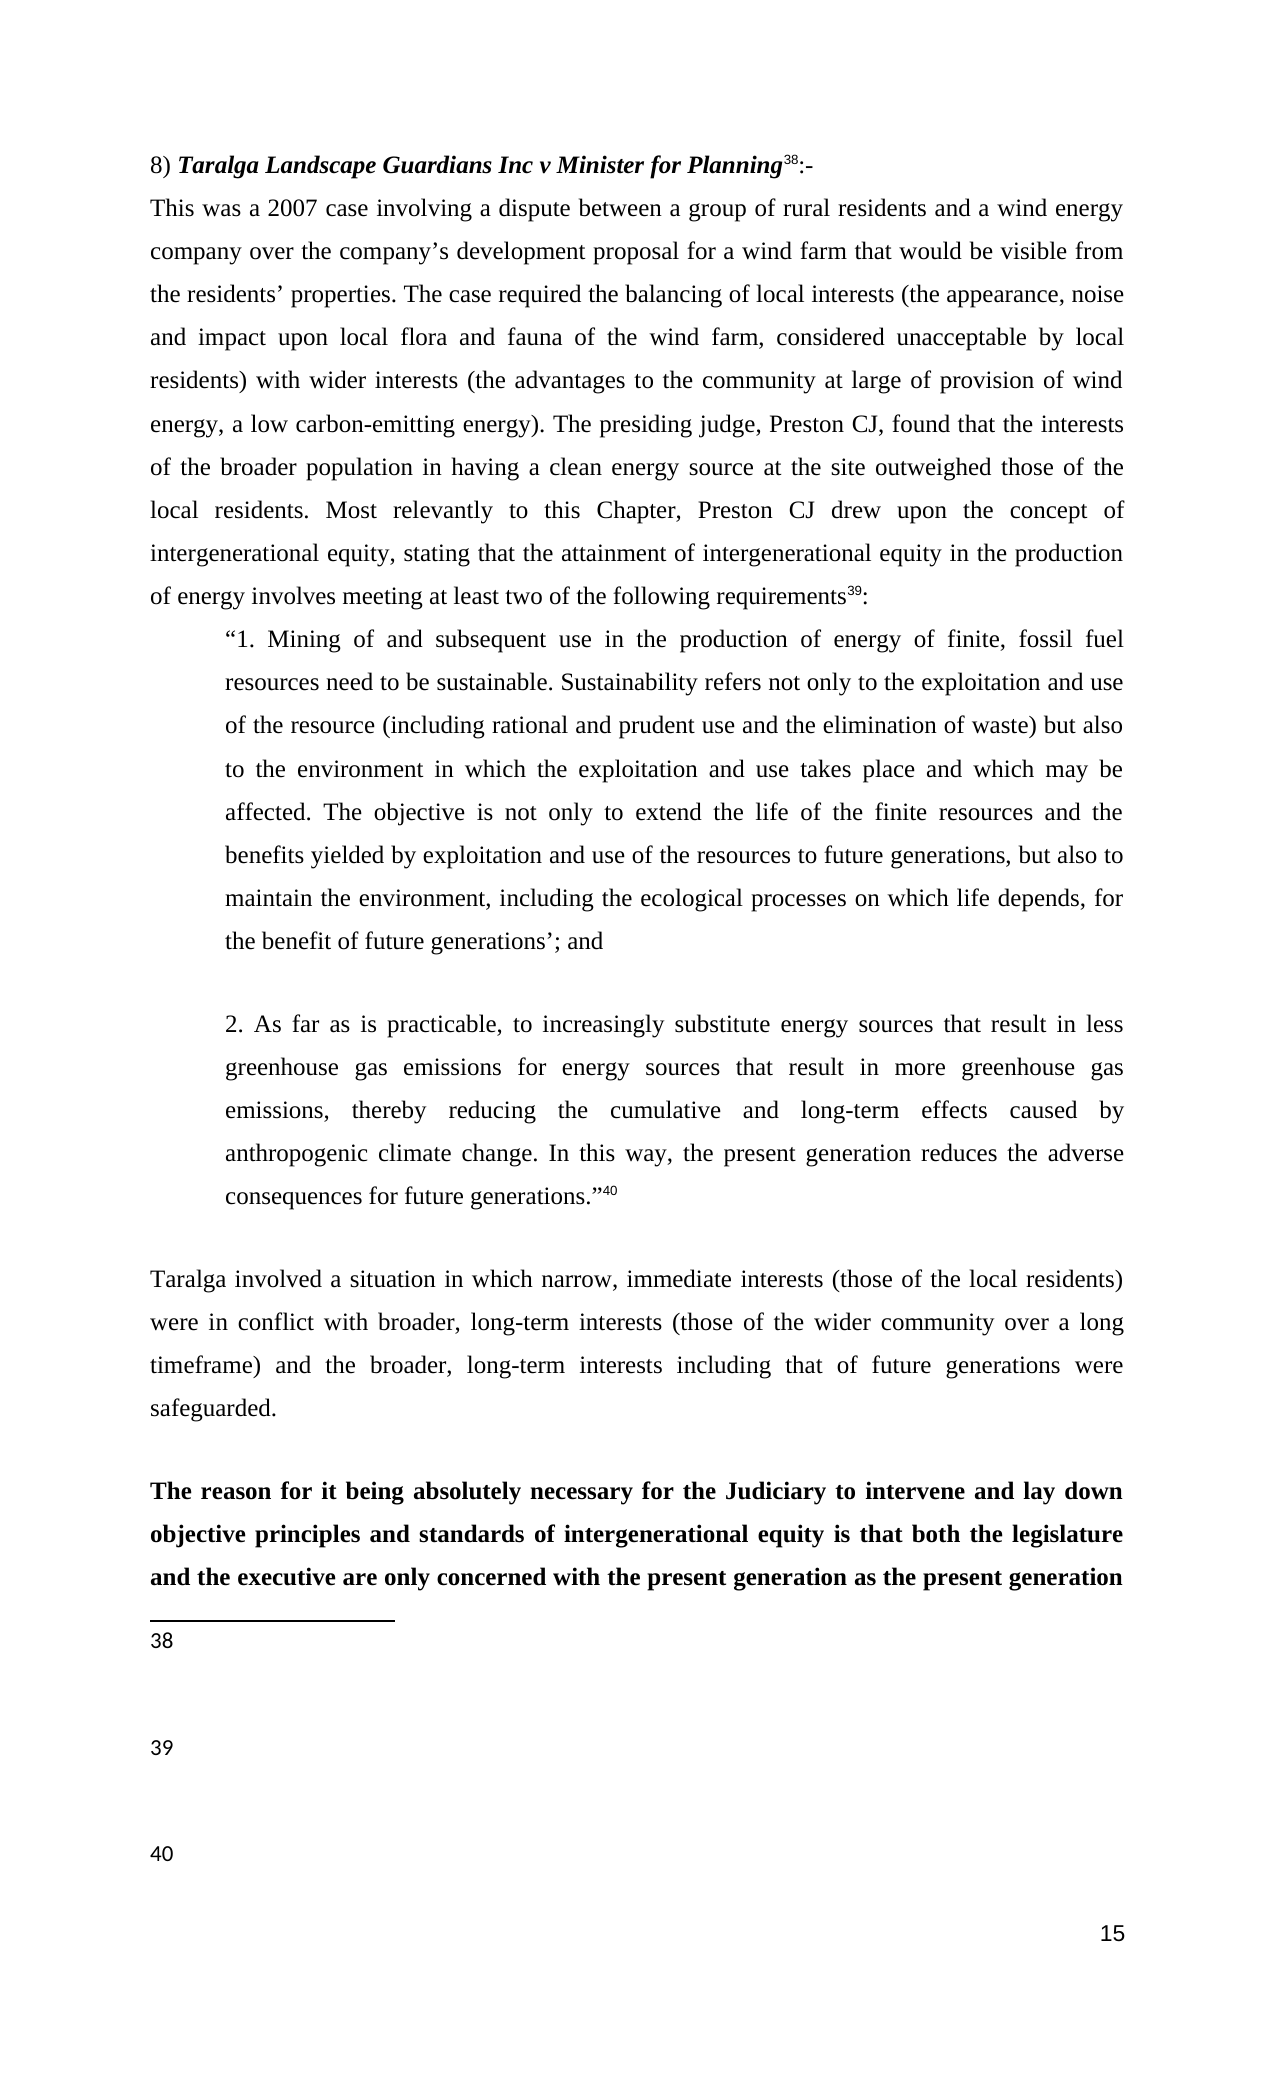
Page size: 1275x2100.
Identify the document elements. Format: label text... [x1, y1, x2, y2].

text 2. As far as is practicable, to increasingly substitute energy sources that result in less greenhouse gas emissions for energy sources that result in more greenhouse gas emissions, thereby reducing the cumulative and long-term effects caused by anthropogenic climate change. In this way, the present generation reduces the adverse consequences for future generations.” [225, 1009, 1125, 1210]
text “1. Mining of and subsequent use in the production of energy of finite, fossil fuel resources need to be sustainable. Sustainability refers not only to the exploitation and use of the resource (including rational and prudent use and the elimination of waste) but also to the environment in which the exploitation and use takes place and which may be affected. The objective is not only to extend the life of the finite resources and the benefits yielded by exploitation and use of the resources to future generations, but also to maintain the environment, including the ecological processes on which life depends, for the benefit of future generations’; and [225, 624, 1125, 955]
text This was a 2007 case involving a dispute between a group of rural residents and a wind energy company over the company’s development proposal for a wind farm that would be visible from the residents’ properties. The case required the balancing of local interests (the appearance, noise and impact upon local flora and fauna of the wind farm, considered unacceptable by local residents) with wider interests (the advantages to the community at large of provision of wind energy, a low carbon-emitting energy). The presiding judge, Preston CJ, found that the interests of the broader population in having a clean energy source at the site outweighed those of the local residents. Most relevantly to this Chapter, Preston CJ drew upon the concept of intergenerational equity, stating that the attainment of intergenerational equity in the production of energy involves meeting at least two of the following requirements: [150, 193, 1125, 610]
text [150, 1476, 1125, 1591]
text Taralga involved a situation in which narrow, immediate interests (those of the local residents) were in conflict with broader, long-term interests (those of the wider community over a long timeframe) and the broader, long-term interests including that of future generations were safeguarded. [150, 1264, 1125, 1422]
text 8) Taralga Landscape Guardians Inc v Minister for Planning:- [150, 150, 1125, 179]
